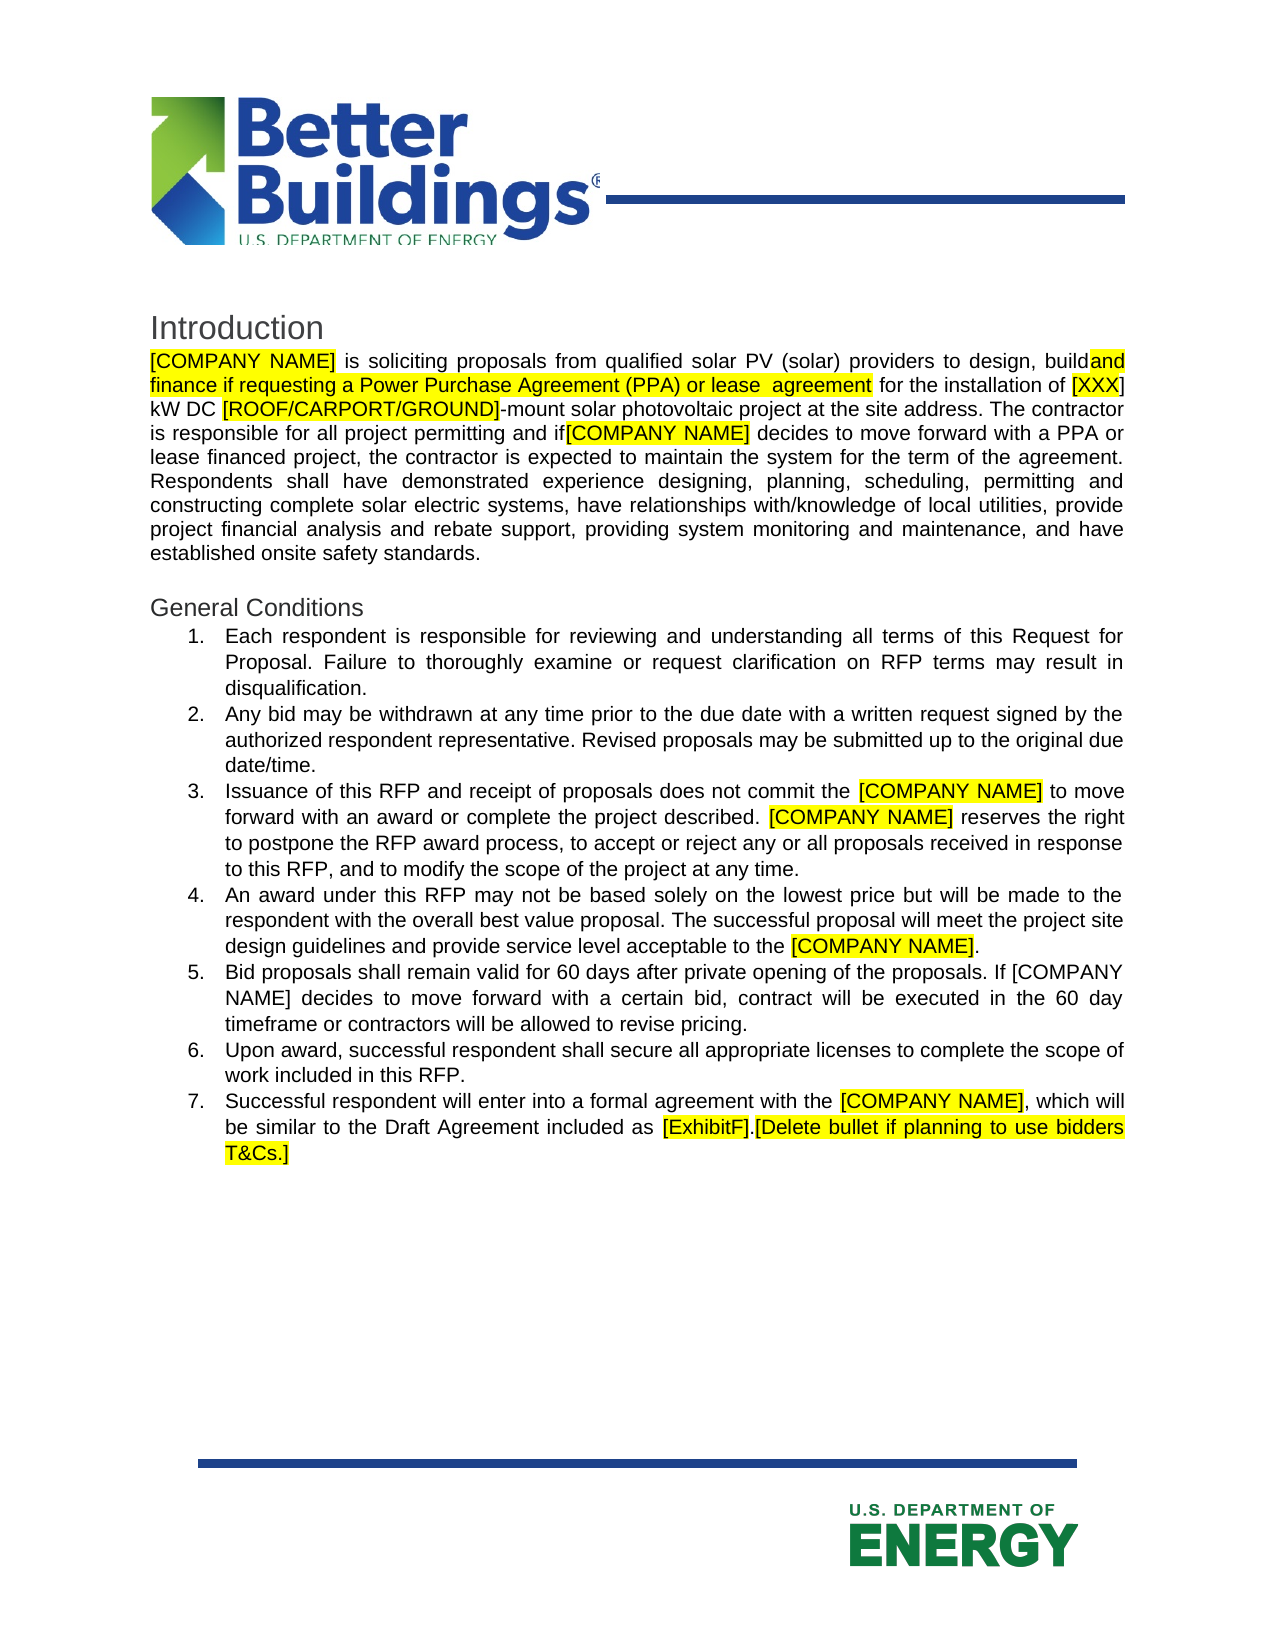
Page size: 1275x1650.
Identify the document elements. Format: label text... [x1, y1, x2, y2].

list Each respondent is responsible for reviewing and understanding all terms of this Request for Proposal. Failure to thoroughly examine or request clarification on RFP terms may result in disqualification. [187, 624, 1125, 700]
subtitle Introduction [150, 308, 1125, 346]
list Any bid may be withdrawn at any time prior to the due date with a written request signed by the authorized respondent representative. Revised proposals may be submitted up to the original due date/time. [187, 702, 1125, 777]
list An award under this RFP may not be based solely on the lowest price but will be made to the respondent with the overall best value proposal. The successful proposal will meet the project site design guidelines and provide service level acceptable to the [COMPANY NAME]. [187, 882, 1125, 958]
list Successful respondent will enter into a formal agreement with the [COMPANY NAME], which will be similar to the Draft Agreement included as [ExhibitF].[Delete bullet if planning to use bidders T&Cs.] [187, 1089, 1125, 1165]
text [COMPANY NAME] is soliciting proposals from qualified solar PV (solar) providers to design, buildand finance if requesting a Power Purchase Agreement (PPA) or lease agreement for the installation of [XXX] kW DC [ROOF/CARPORT/GROUND]-mount solar photovoltaic project at the site address. The contractor is responsible for all project permitting and if[COMPANY NAME] decides to move forward with a PPA or lease financed project, the contractor is expected to maintain the system for the term of the agreement. Respondents shall have demonstrated experience designing, planning, scheduling, permitting and constructing complete solar electric systems, have relationships with/knowledge of local utilities, provide project financial analysis and rebate support, providing system monitoring and maintenance, and have established onsite safety standards. [150, 349, 1125, 565]
picture [847, 1496, 1079, 1575]
list Bid proposals shall remain valid for 60 days after private opening of the proposals. If [COMPANY NAME] decides to move forward with a certain bid, contract will be executed in the 60 day timeframe or contractors will be allowed to revise pricing. [187, 960, 1125, 1036]
picture [150, 97, 600, 244]
list Upon award, successful respondent shall secure all appropriate licenses to complete the scope of work included in this RFP. [187, 1037, 1125, 1087]
subtitle General Conditions [150, 593, 1125, 622]
list Issuance of this RFP and receipt of proposals does not commit the [COMPANY NAME] to move forward with an award or complete the project described. [COMPANY NAME] reserves the right to postpone the RFP award process, to accept or reject any or all proposals received in response to this RFP, and to modify the scope of the project at any time. [187, 779, 1125, 881]
